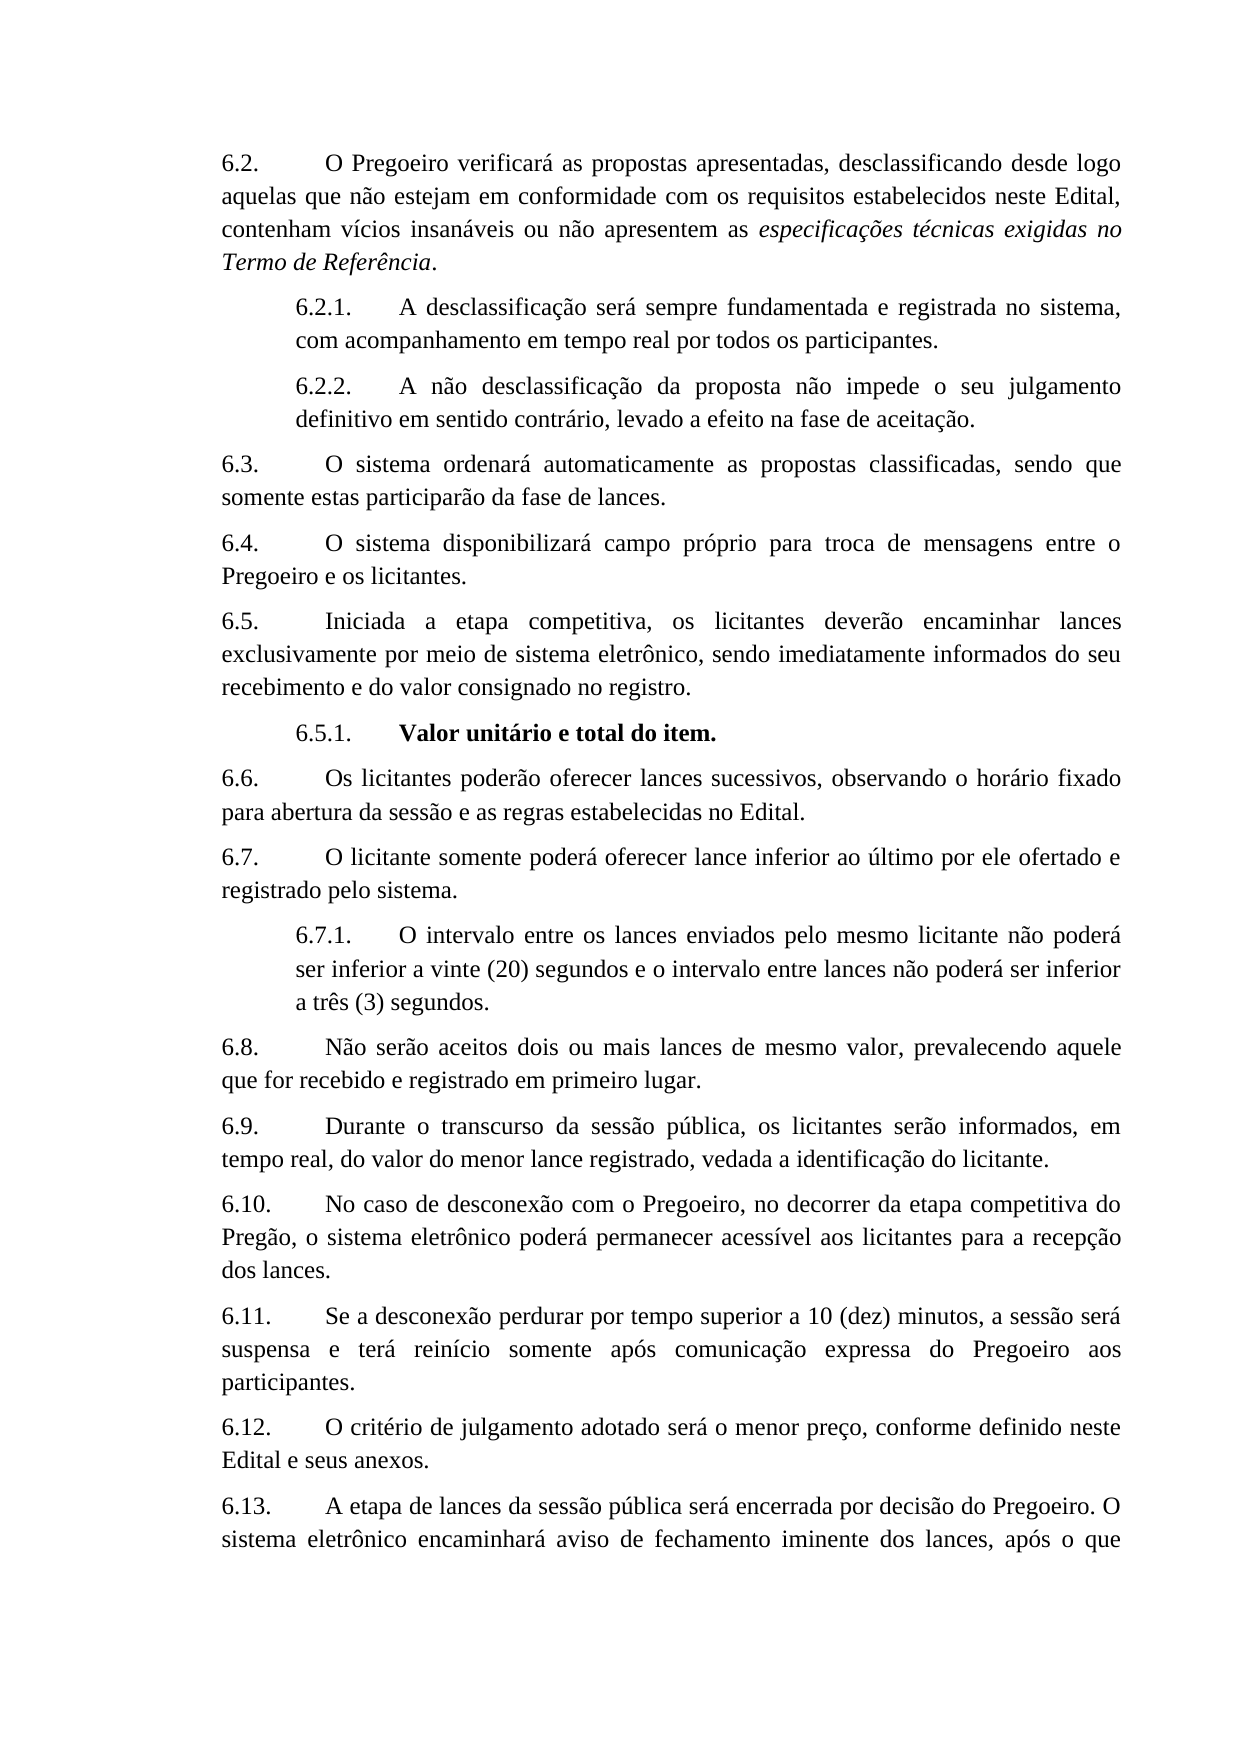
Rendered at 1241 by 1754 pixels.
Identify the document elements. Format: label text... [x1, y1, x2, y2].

list Iniciada a etapa competitiva, os licitantes deverão encaminhar lances exclusivamente por meio de sistema eletrônico, sendo imediatamente informados do seu recebimento e do valor consignado no registro. [221, 606, 1122, 701]
list O critério de julgamento adotado será o menor preço, conforme definido neste Edital e seus anexos. [221, 1412, 1122, 1474]
list Valor unitário e total do item. [295, 718, 1122, 747]
list Durante o transcurso da sessão pública, os licitantes serão informados, em tempo real, do valor do menor lance registrado, vedada a identificação do licitante. [221, 1111, 1122, 1172]
list Se a desconexão perdurar por tempo superior a 10 (dez) minutos, a sessão será suspensa e terá reinício somente após comunicação expressa do Pregoeiro aos participantes. [221, 1301, 1122, 1396]
list O sistema ordenará automaticamente as propostas classificadas, sendo que somente estas participarão da fase de lances. [221, 449, 1122, 511]
list A desclassificação será sempre fundamentada e registrada no sistema, com acompanhamento em tempo real por todos os participantes. [295, 292, 1122, 354]
list O licitante somente poderá oferecer lance inferior ao último por ele ofertado e registrado pelo sistema. [221, 842, 1122, 904]
list Os licitantes poderão oferecer lances sucessivos, observando o horário fixado para abertura da sessão e as regras estabelecidas no Edital. [221, 763, 1122, 825]
list O intervalo entre os lances enviados pelo mesmo licitante não poderá ser inferior a vinte (20) segundos e o intervalo entre lances não poderá ser inferior a três (3) segundos. [295, 921, 1122, 1015]
list Não serão aceitos dois ou mais lances de mesmo valor, prevalecendo aquele que for recebido e registrado em primeiro lugar. [221, 1032, 1122, 1094]
list O sistema disponibilizará campo próprio para troca de mensagens entre o Pregoeiro e os licitantes. [221, 528, 1122, 590]
list A não desclassificação da proposta não impede o seu julgamento definitivo em sentido contrário, levado a efeito na fase de aceitação. [295, 371, 1122, 433]
list O Pregoeiro verificará as propostas apresentadas, desclassificando desde logo aquelas que não estejam em conformidade com os requisitos estabelecidos neste Edital, contenham vícios insanáveis ou não apresentem as especificações técnicas exigidas no Termo de Referência. [221, 148, 1122, 276]
list No caso de desconexão com o Pregoeiro, no decorrer da etapa competitiva do Pregão, o sistema eletrônico poderá permanecer acessível aos licitantes para a recepção dos lances. [221, 1189, 1122, 1284]
